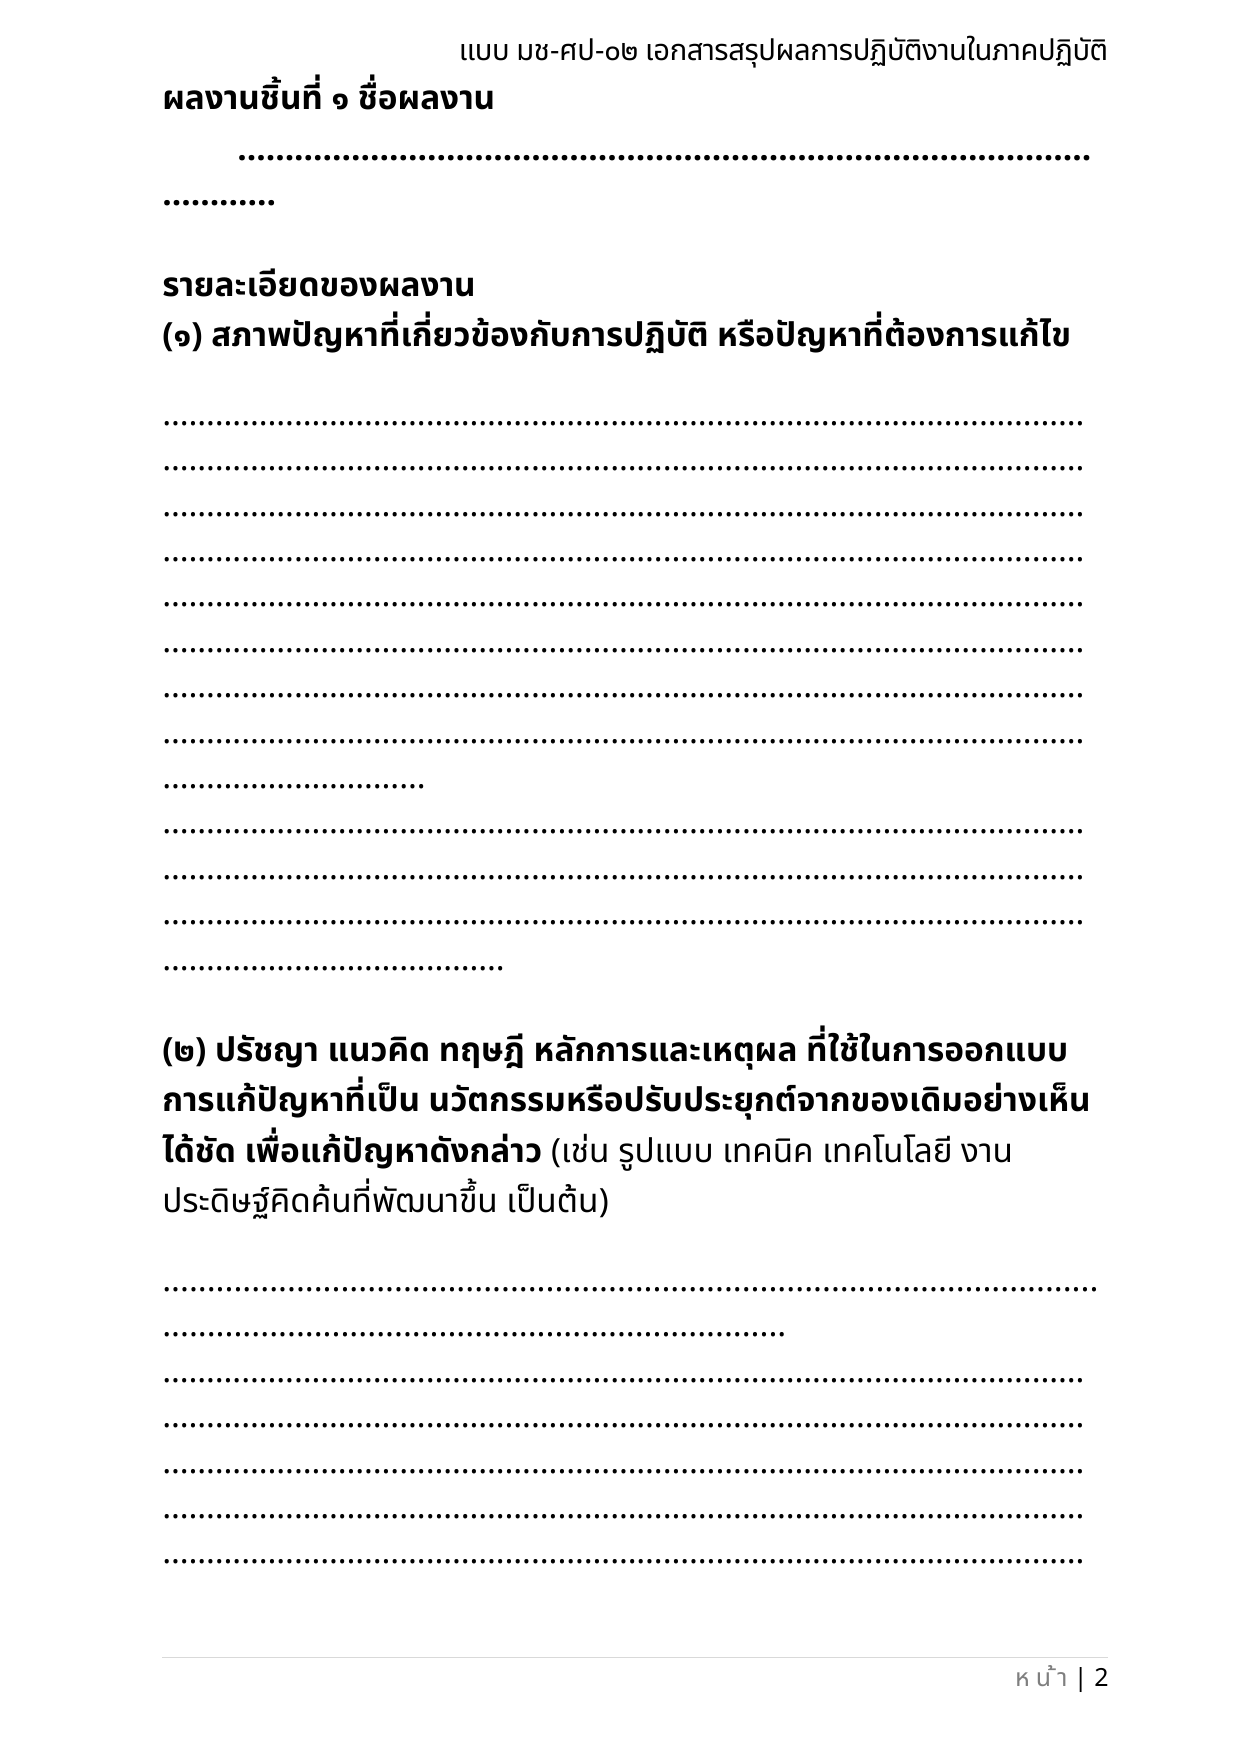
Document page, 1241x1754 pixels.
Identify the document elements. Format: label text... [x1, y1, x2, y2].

text ………………………………………………………………………………………………………………………………………………………………………………………………………………………………………………………………………………………………………………………… [162, 798, 1108, 980]
text ผลงานชิ้นที่ ๑ ชื่อผลงาน ………………………………………………………………………………………… [162, 74, 1108, 215]
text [162, 1228, 1108, 1574]
text รายละเอียดของผลงาน [162, 261, 1108, 311]
text …………………………………………………………………………………………………………………………………………………………………………………………………………………………………………………………………………………………………………………………………………………………………………………………………………………………………………………………………………………………………………………………………………………………………………………………………………………………………………………………………………………………………………………………………………………………………………………………………… [162, 362, 1108, 798]
text (๒) ปรัชญา แนวคิด ทฤษฎี หลักการและเหตุผล ที่ใช้ในการออกแบบการแก้ปัญหาที่เป็น นวัตกรรมหรือปรับประยุกต์จากของเดิมอย่างเห็นได้ชัด เพื่อแก้ปัญหาดังกล่าว (เช่น รูปแบบ เทคนิค เทคโนโลยี งานประดิษฐ์คิดค้นที่พัฒนาขึ้น เป็นต้น) [162, 1025, 1108, 1228]
text (๑) สภาพปัญหาที่เกี่ยวข้องกับการปฏิบัติ หรือปัญหาที่ต้องการแก้ไข [162, 311, 1108, 362]
